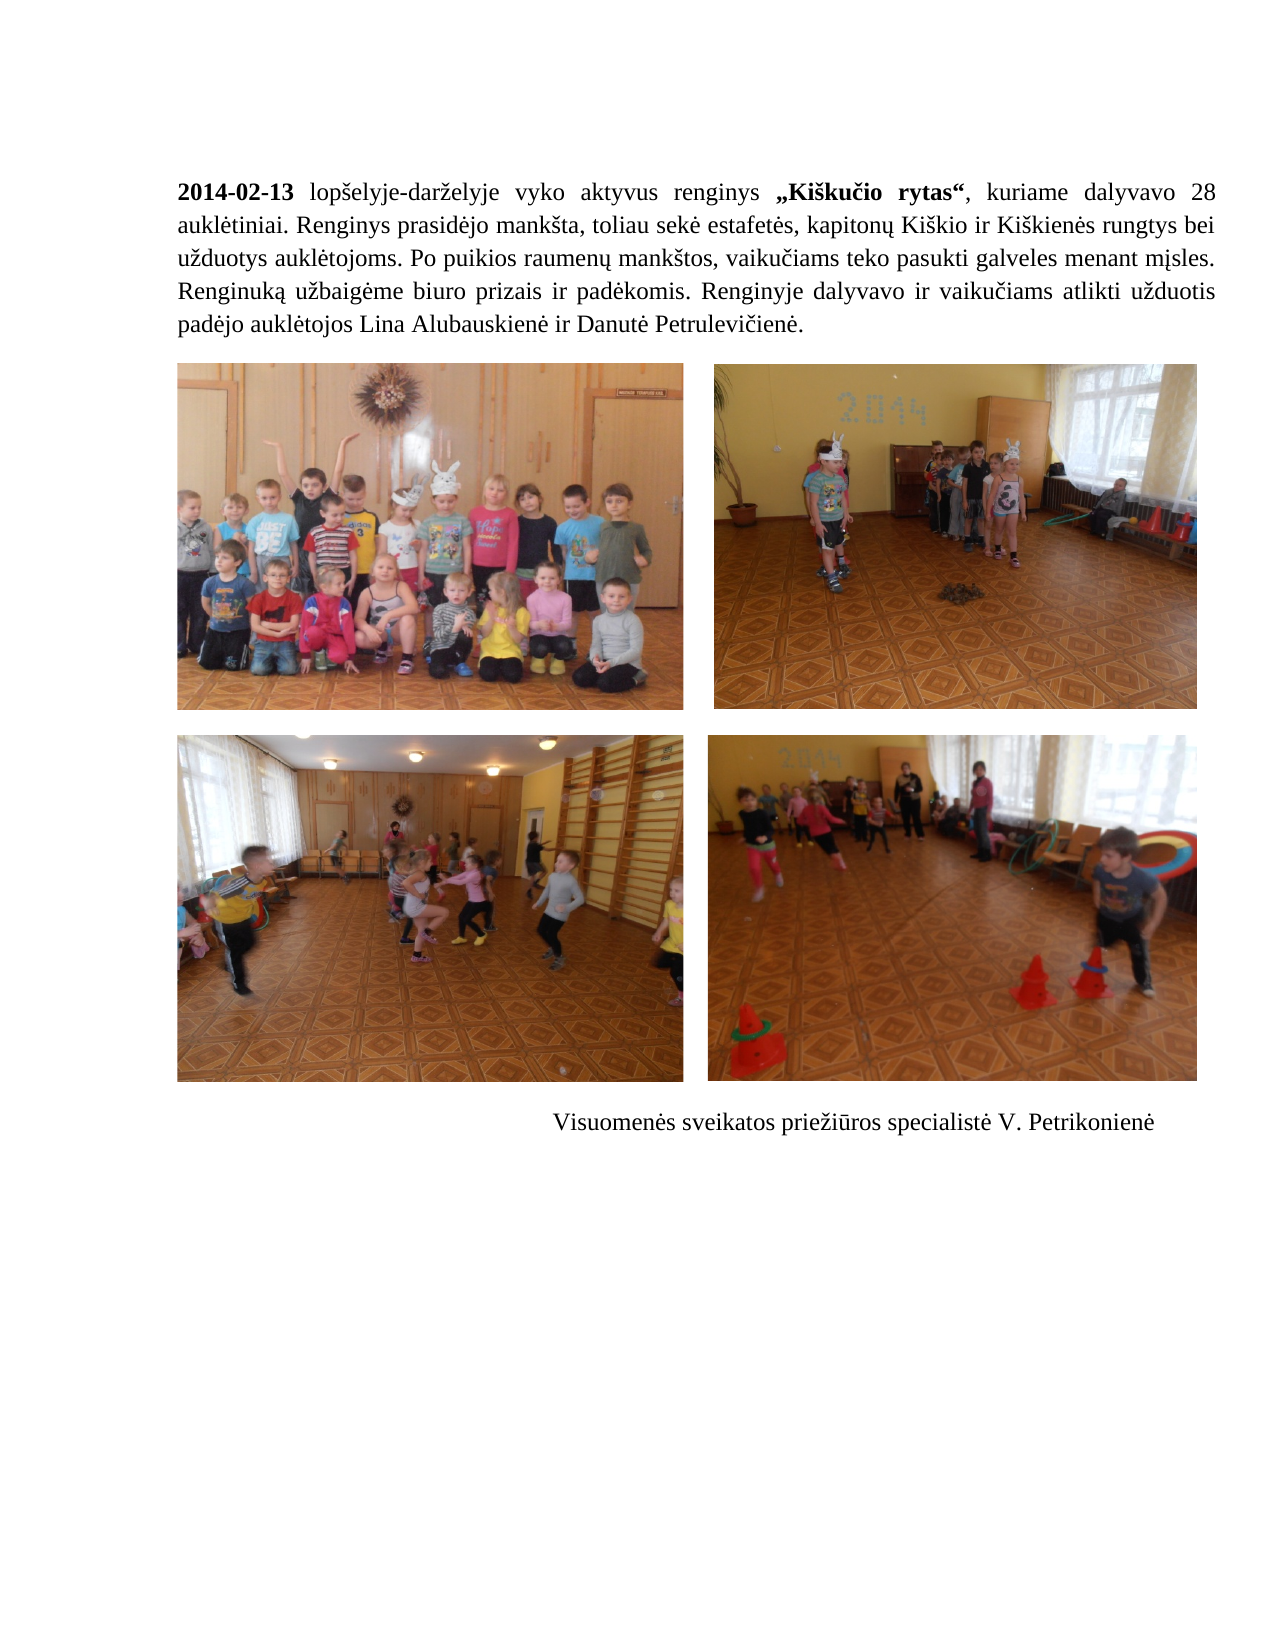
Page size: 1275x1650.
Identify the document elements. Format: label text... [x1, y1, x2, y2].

picture [712, 364, 1197, 708]
picture [177, 735, 684, 1082]
picture [706, 735, 1197, 1080]
picture [177, 363, 684, 710]
text 2014-02-13 lopšelyje-darželyje vyko aktyvus renginys „Kiškučio rytas“, kuriame dalyvavo 28 auklėtiniai. Renginys prasidėjo mankšta, toliau sekė estafetės, kapitonų Kiškio ir Kiškienės rungtys bei užduotys auklėtojoms. Po puikios raumenų mankštos, vaikučiams teko pasukti galveles menant mįsles. Renginuką užbaigėme biuro prizais ir padėkomis. Renginyje dalyvavo ir vaikučiams atlikti užduotis padėjo auklėtojos Lina Alubauskienė ir Danutė Petrulevičienė. [177, 177, 1216, 338]
text Visuomenės sveikatos priežiūros specialistė V. Petrikonienė [477, 1107, 1216, 1136]
